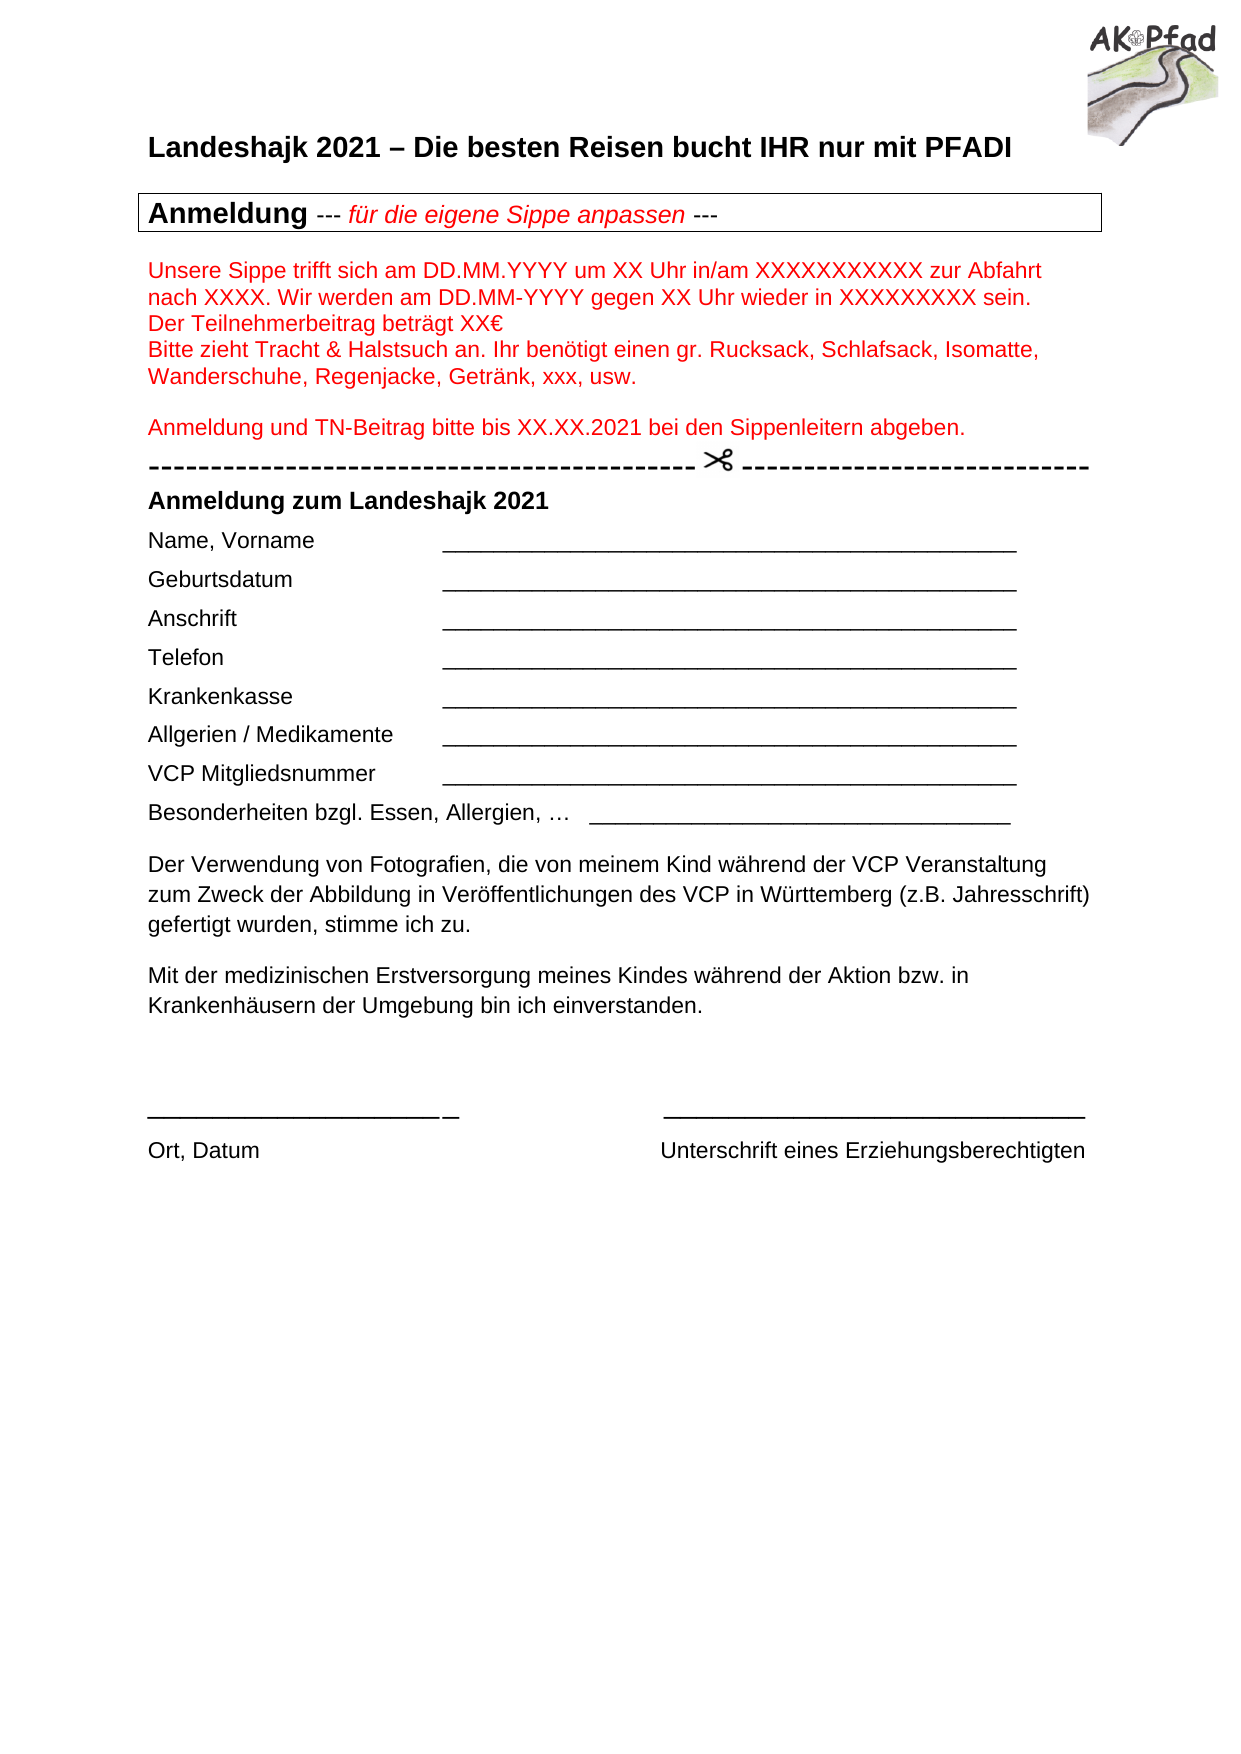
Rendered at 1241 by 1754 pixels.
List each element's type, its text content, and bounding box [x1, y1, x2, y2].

text Anschrift _____________________________________________ [148, 605, 1093, 631]
text Name, Vorname _____________________________________________ [148, 527, 1093, 553]
text Mit der medizinischen Erstversorgung meines Kindes während der Aktion bzw. in Krankenhäusern der Umgebung bin ich einverstanden. [148, 962, 1093, 1018]
text __________________ _ __________________________ [148, 1086, 1093, 1119]
text Ort, Datum Unterschrift eines Erziehungsberechtigten [148, 1137, 1093, 1163]
picture [1087, 14, 1219, 146]
text Anmeldung --- für die eigene Sippe anpassen --- [139, 194, 1101, 231]
text Landeshajk 2021 – Die besten Reisen bucht IHR nur mit PFADI [148, 130, 1093, 163]
picture [697, 442, 740, 478]
text Anmeldung zum Landeshajk 2021 [148, 486, 1093, 515]
text Bitte zieht Tracht & Halstsuch an. Ihr benötigt einen gr. Rucksack, Schlafsack, Isomatte, Wanderschuhe, Regenjacke, Getränk, xxx, usw. [148, 336, 1093, 389]
text VCP Mitgliedsnummer _____________________________________________ [148, 760, 1093, 787]
text ------------------------------------------------------------------------ [148, 440, 1093, 486]
text Telefon _____________________________________________ [148, 644, 1093, 670]
text Der Teilnehmerbeitrag beträgt XX€ [148, 310, 1093, 336]
text Krankenkasse _____________________________________________ [148, 683, 1093, 709]
text Geburtsdatum _____________________________________________ [148, 566, 1093, 592]
text Unsere Sippe trifft sich am DD.MM.YYYY um XX Uhr in/am XXXXXXXXXXX zur Abfahrt nach XXXX. Wir werden am DD.MM-YYYY gegen XX Uhr wieder in XXXXXXXXX sein. [148, 257, 1093, 310]
text Anmeldung und TN-Beitrag bitte bis XX.XX.2021 bei den Sippenleitern abgeben. [148, 414, 1093, 440]
text Der Verwendung von Fotografien, die von meinem Kind während der VCP Veranstaltung zum Zweck der Abbildung in Veröffentlichungen des VCP in Württemberg (z.B. Jahresschrift) gefertigt wurden, stimme ich zu. [148, 851, 1093, 937]
text Allgerien / Medikamente _____________________________________________ [148, 721, 1093, 748]
text Besonderheiten bzgl. Essen, Allergien, … _________________________________ [148, 799, 1093, 826]
